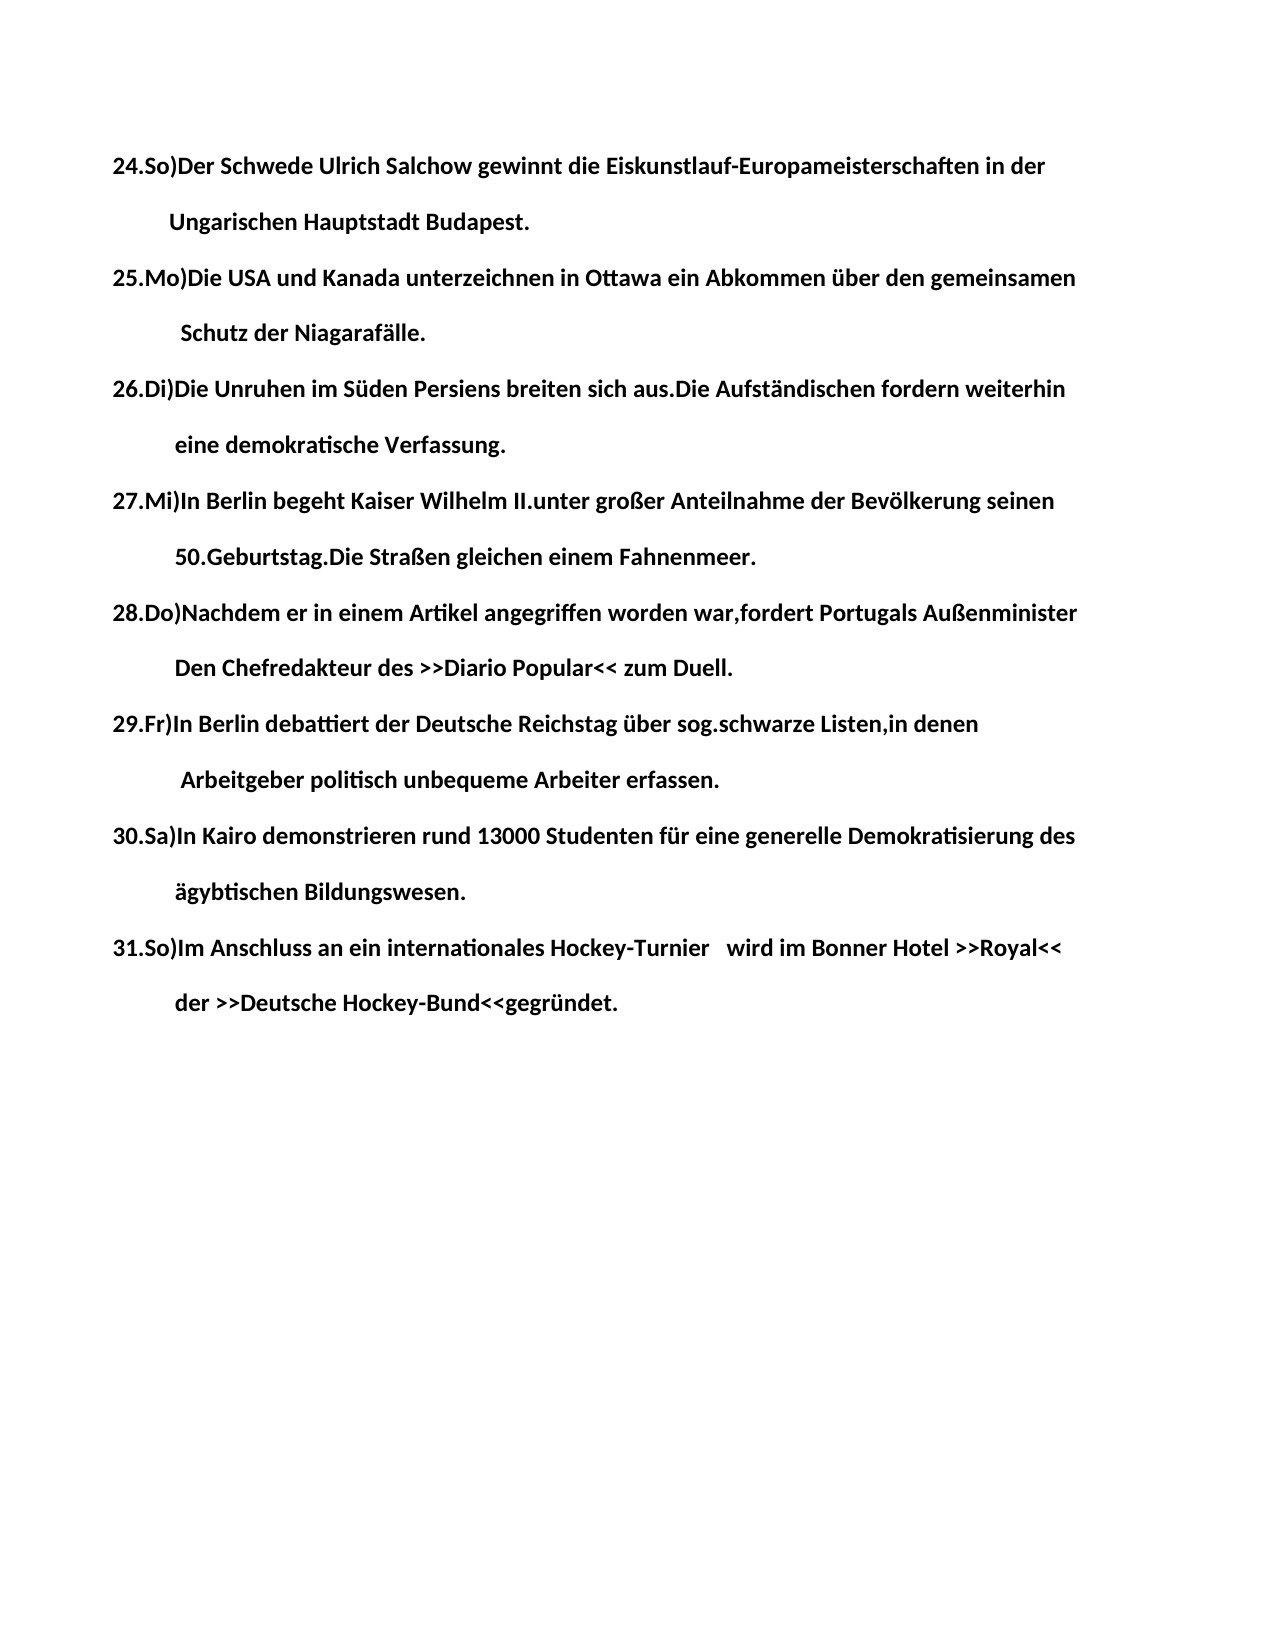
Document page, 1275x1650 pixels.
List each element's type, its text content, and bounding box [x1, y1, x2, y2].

text Schutz der Niagarafälle. [112, 317, 1162, 348]
text Ungarischen Hauptstadt Budapest. [112, 206, 1162, 236]
text eine demokratische Verfassung. [112, 429, 1162, 460]
text 27.Mi)In Berlin begeht Kaiser Wilhelm II.unter großer Anteilnahme der Bevölkerung seinen [112, 485, 1162, 516]
text 50.Geburtstag.Die Straßen gleichen einem Fahnenmeer. [112, 541, 1162, 571]
text ägybtischen Bildungswesen. [112, 876, 1162, 906]
text 30.Sa)In Kairo demonstrieren rund 13000 Studenten für eine generelle Demokratisierung des [112, 820, 1162, 851]
text 25.Mo)Die USA und Kanada unterzeichnen in Ottawa ein Abkommen über den gemeinsamen [112, 262, 1162, 292]
text 31.So)Im Anschluss an ein internationales Hockey-Turnier wird im Bonner Hotel >>Royal<< [112, 932, 1162, 962]
text 24.So)Der Schwede Ulrich Salchow gewinnt die Eiskunstlauf-Europameisterschaften in der [112, 150, 1162, 181]
text Arbeitgeber politisch unbequeme Arbeiter erfassen. [112, 764, 1162, 795]
text der >>Deutsche Hockey-Bund<<gegründet. [112, 987, 1162, 1018]
text Den Chefredakteur des >>Diario Popular<< zum Duell. [112, 652, 1162, 683]
text 28.Do)Nachdem er in einem Artikel angegriffen worden war,fordert Portugals Außenminister [112, 597, 1162, 627]
text 26.Di)Die Unruhen im Süden Persiens breiten sich aus.Die Aufständischen fordern weiterhin [112, 373, 1162, 404]
text 29.Fr)In Berlin debattiert der Deutsche Reichstag über sog.schwarze Listen,in denen [112, 708, 1162, 739]
